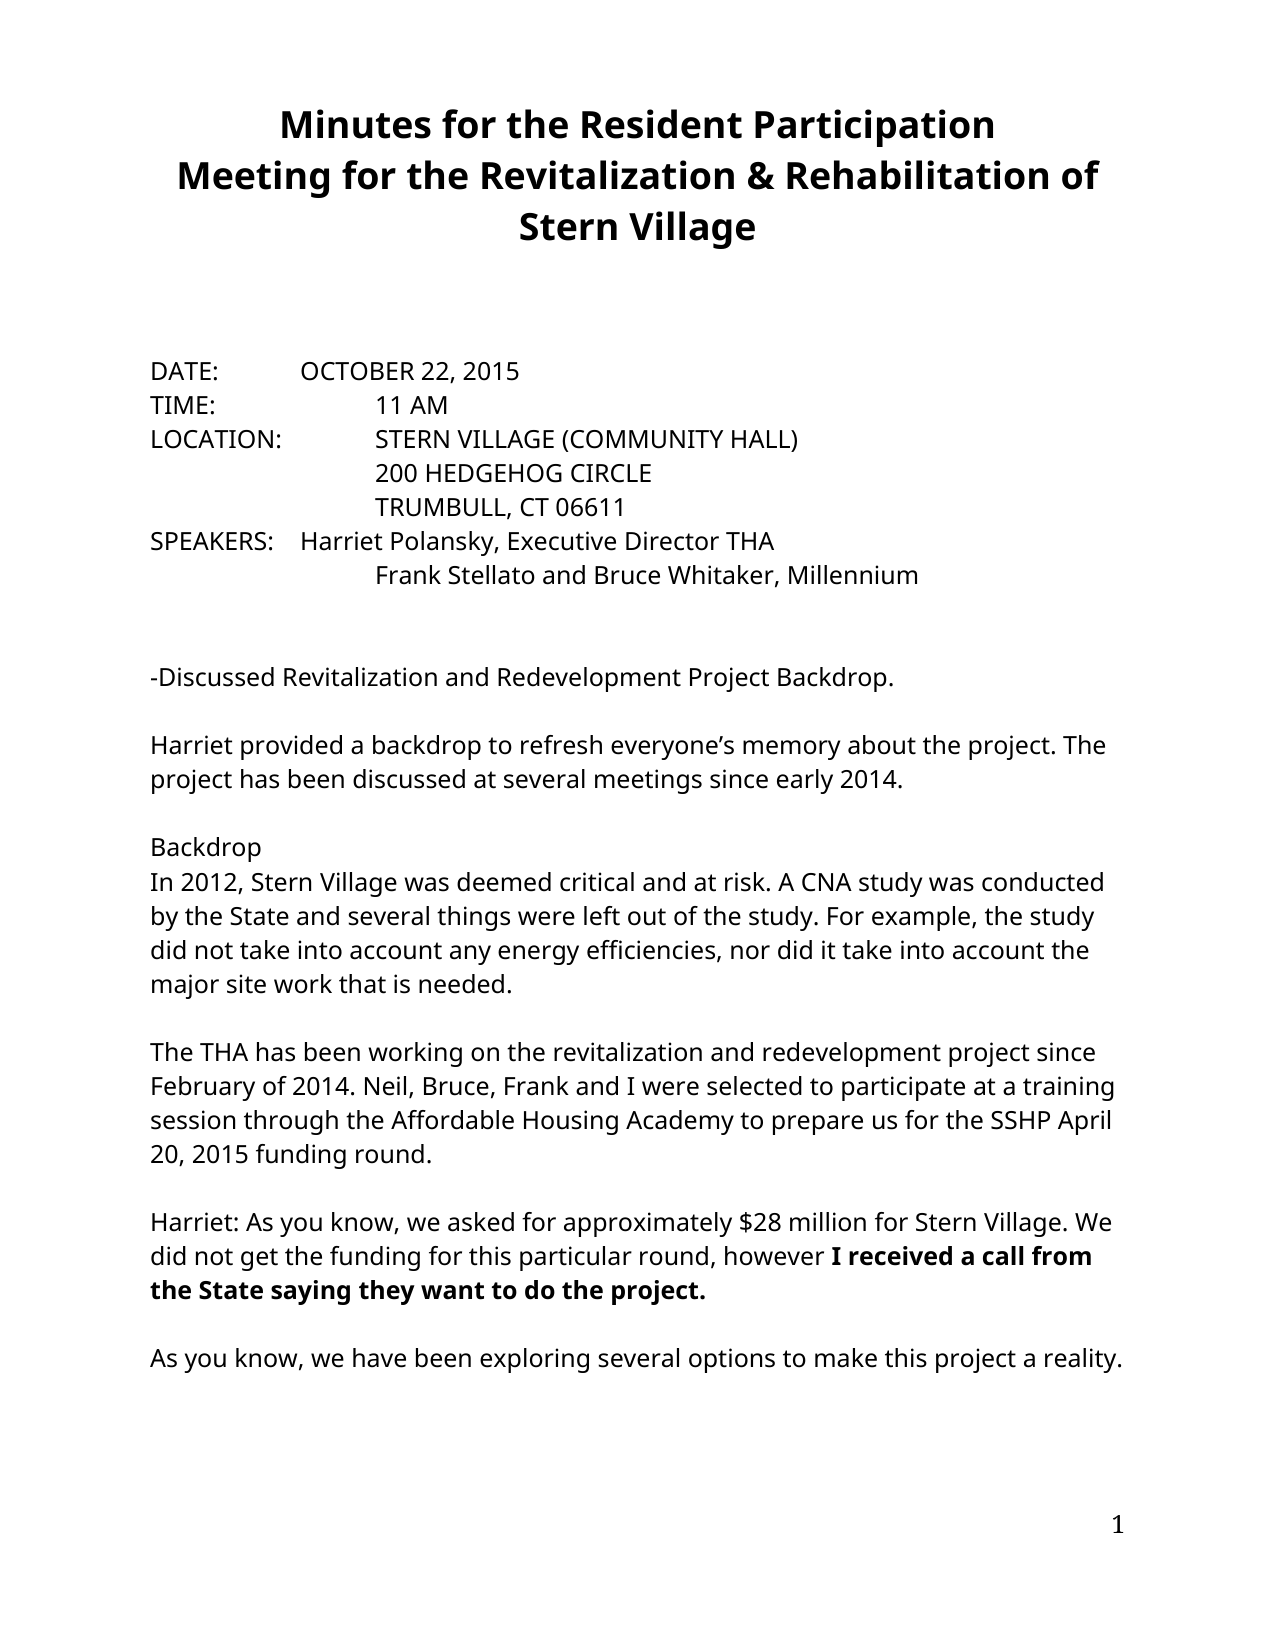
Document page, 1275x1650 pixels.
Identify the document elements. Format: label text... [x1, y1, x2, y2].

list Harriet: As you know, we asked for approximately $28 million for Stern Village. We did not get the funding for this particular round, however I received a call from the State saying they want to do the project. [150, 1205, 1125, 1307]
text TRUMBULL, CT 06611 [150, 489, 1125, 523]
text 200 HEDGEHOG CIRCLE [150, 455, 1125, 489]
text TIME: 11 AM [150, 387, 1125, 421]
list In 2012, Stern Village was deemed critical and at risk. A CNA study was conducted by the State and several things were left out of the study. For example, the study did not take into account any energy efficiencies, nor did it take into account the major site work that is needed. [150, 864, 1125, 1000]
text Frank Stellato and Bruce Whitaker, Millennium [150, 558, 1125, 592]
text DATE: OCTOBER 22, 2015 [150, 353, 1125, 387]
text SPEAKERS: Harriet Polansky, Executive Director THA [150, 523, 1125, 558]
list The THA has been working on the revitalization and redevelopment project since February of 2014. Neil, Bruce, Frank and I were selected to participate at a training session through the Affordable Housing Academy to prepare us for the SSHP April 20, 2015 funding round. [150, 1034, 1125, 1171]
list -Discussed Revitalization and Redevelopment Project Backdrop. [150, 660, 1125, 694]
list Backdrop [150, 830, 1125, 864]
text As you know, we have been exploring several options to make this project a reality. [150, 1341, 1125, 1375]
text LOCATION: STERN VILLAGE (COMMUNITY HALL) [150, 421, 1125, 455]
text Meeting for the Revitalization & Rehabilitation of Stern Village [150, 149, 1125, 251]
text Minutes for the Resident Participation [150, 98, 1125, 149]
list Harriet provided a backdrop to refresh everyone’s memory about the project. The project has been discussed at several meetings since early 2014. [150, 728, 1125, 796]
